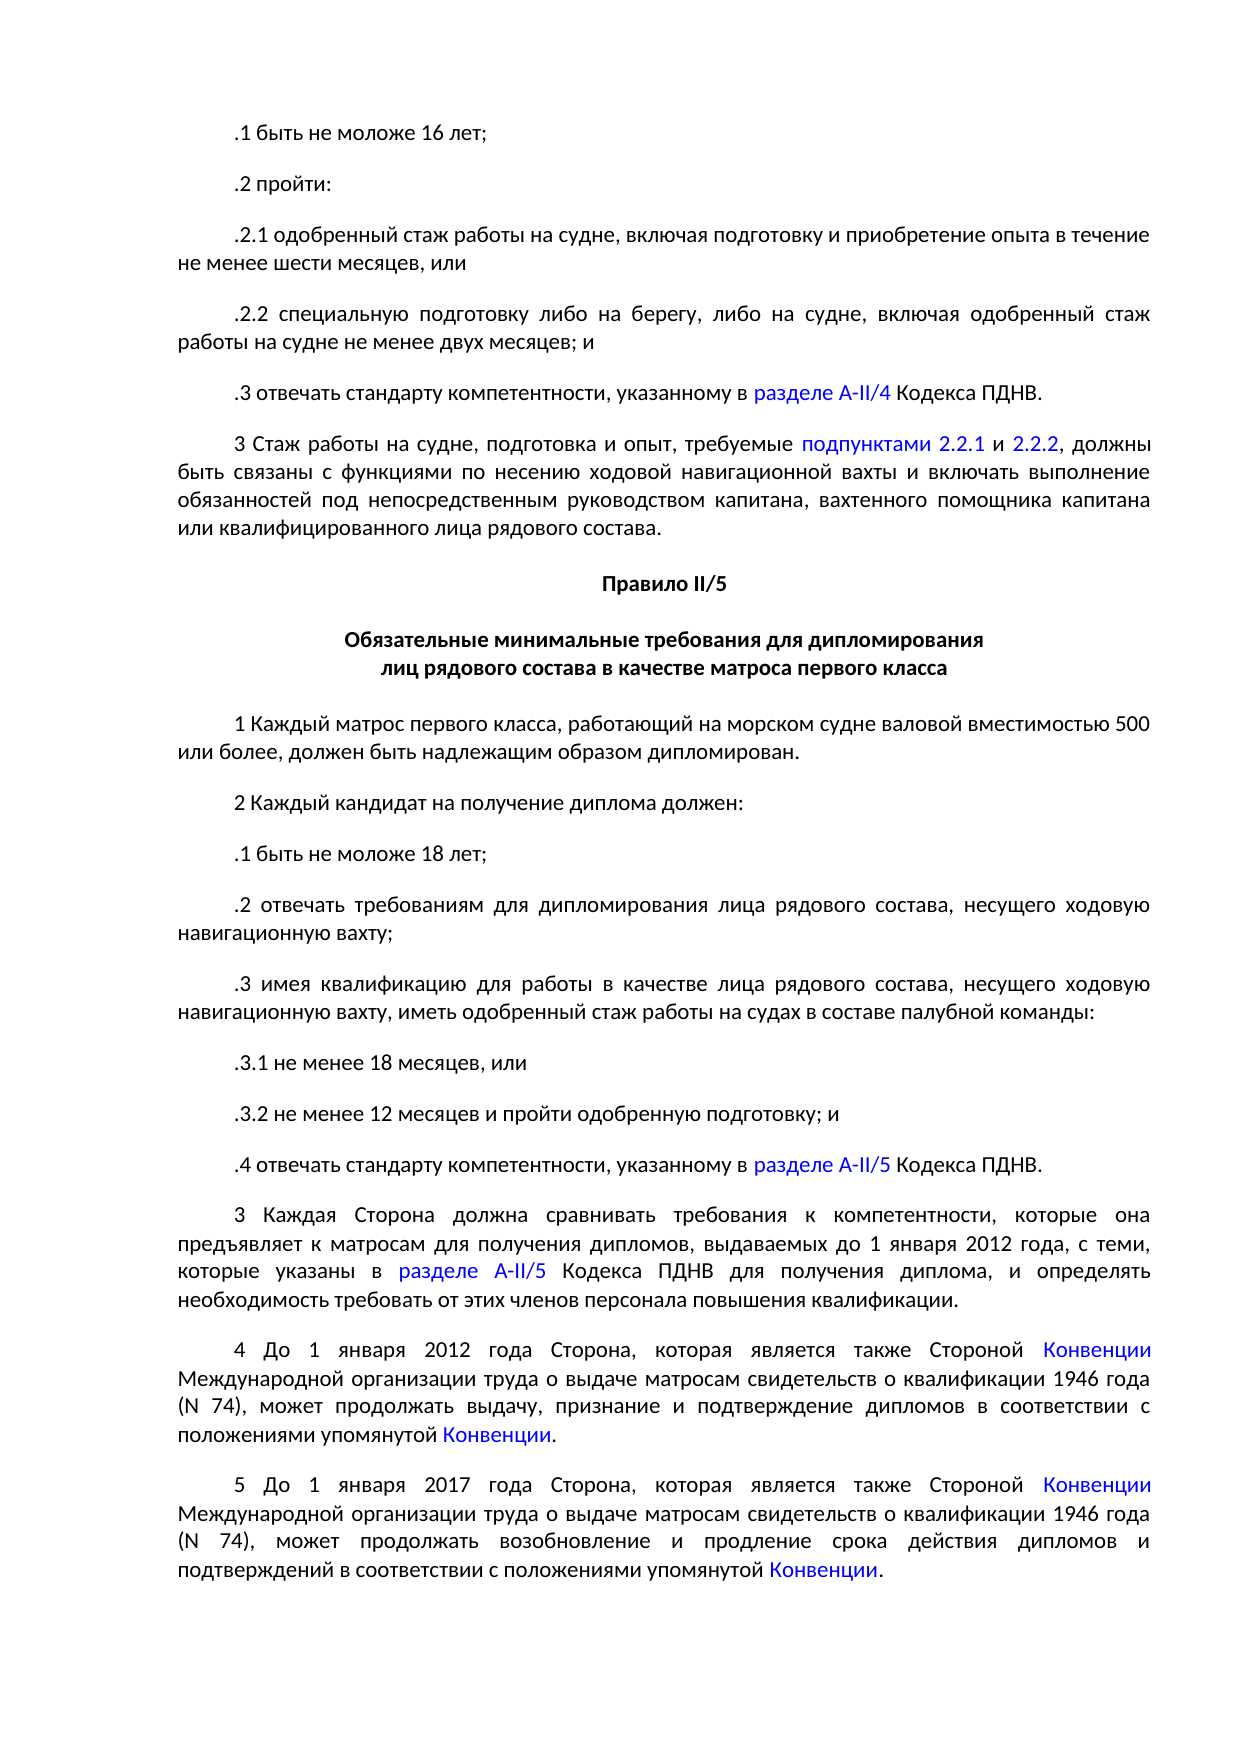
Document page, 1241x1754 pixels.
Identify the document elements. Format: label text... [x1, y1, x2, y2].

text .3 имея квалификацию для работы в качестве лица рядового состава, несущего ходовую навигационную вахту, иметь одобренный стаж работы на судах в составе палубной команды: [177, 969, 1152, 1025]
text 3 Стаж работы на судне, подготовка и опыт, требуемые подпунктами 2.2.1 и 2.2.2, должны быть связаны с функциями по несению ходовой навигационной вахты и включать выполнение обязанностей под непосредственным руководством капитана, вахтенного помощника капитана или квалифицированного лица рядового состава. [177, 429, 1152, 541]
text .2.1 одобренный стаж работы на судне, включая подготовку и приобретение опыта в течение не менее шести месяцев, или [177, 220, 1152, 276]
title Обязательные минимальные требования для дипломирования [177, 625, 1152, 653]
title Правило II/5 [177, 569, 1152, 597]
text .4 отвечать стандарту компетентности, указанному в разделе A-II/5 Кодекса ПДНВ. [177, 1150, 1152, 1178]
text .2 пройти: [177, 169, 1152, 197]
text 1 Каждый матрос первого класса, работающий на морском судне валовой вместимостью 500 или более, должен быть надлежащим образом дипломирован. [177, 709, 1152, 765]
text .2 отвечать требованиям для дипломирования лица рядового состава, несущего ходовую навигационную вахту; [177, 890, 1152, 946]
text .2.2 специальную подготовку либо на берегу, либо на судне, включая одобренный стаж работы на судне не менее двух месяцев; и [177, 299, 1152, 355]
text .3.2 не менее 12 месяцев и пройти одобренную подготовку; и [177, 1099, 1152, 1127]
text 3 Каждая Сторона должна сравнивать требования к компетентности, которые она предъявляет к матросам для получения дипломов, выдаваемых до 1 января 2012 года, с теми, которые указаны в разделе A-II/5 Кодекса ПДНВ для получения диплома, и определять необходимость требовать от этих членов персонала повышения квалификации. [177, 1201, 1152, 1313]
text .1 быть не моложе 16 лет; [177, 118, 1152, 146]
title лиц рядового состава в качестве матроса первого класса [177, 653, 1152, 681]
text .3.1 не менее 18 месяцев, или [177, 1048, 1152, 1076]
text .3 отвечать стандарту компетентности, указанному в разделе A-II/4 Кодекса ПДНВ. [177, 378, 1152, 406]
text 2 Каждый кандидат на получение диплома должен: [177, 788, 1152, 816]
text 4 До 1 января 2012 года Сторона, которая является также Стороной Конвенции Международной организации труда о выдаче матросам свидетельств о квалификации 1946 года (N 74), может продолжать выдачу, признание и подтверждение дипломов в соответствии с положениями упомянутой Конвенции. [177, 1336, 1152, 1448]
text .1 быть не моложе 18 лет; [177, 839, 1152, 867]
text 5 До 1 января 2017 года Сторона, которая является также Стороной Конвенции Международной организации труда о выдаче матросам свидетельств о квалификации 1946 года (N 74), может продолжать возобновление и продление срока действия дипломов и подтверждений в соответствии с положениями упомянутой Конвенции. [177, 1471, 1152, 1583]
